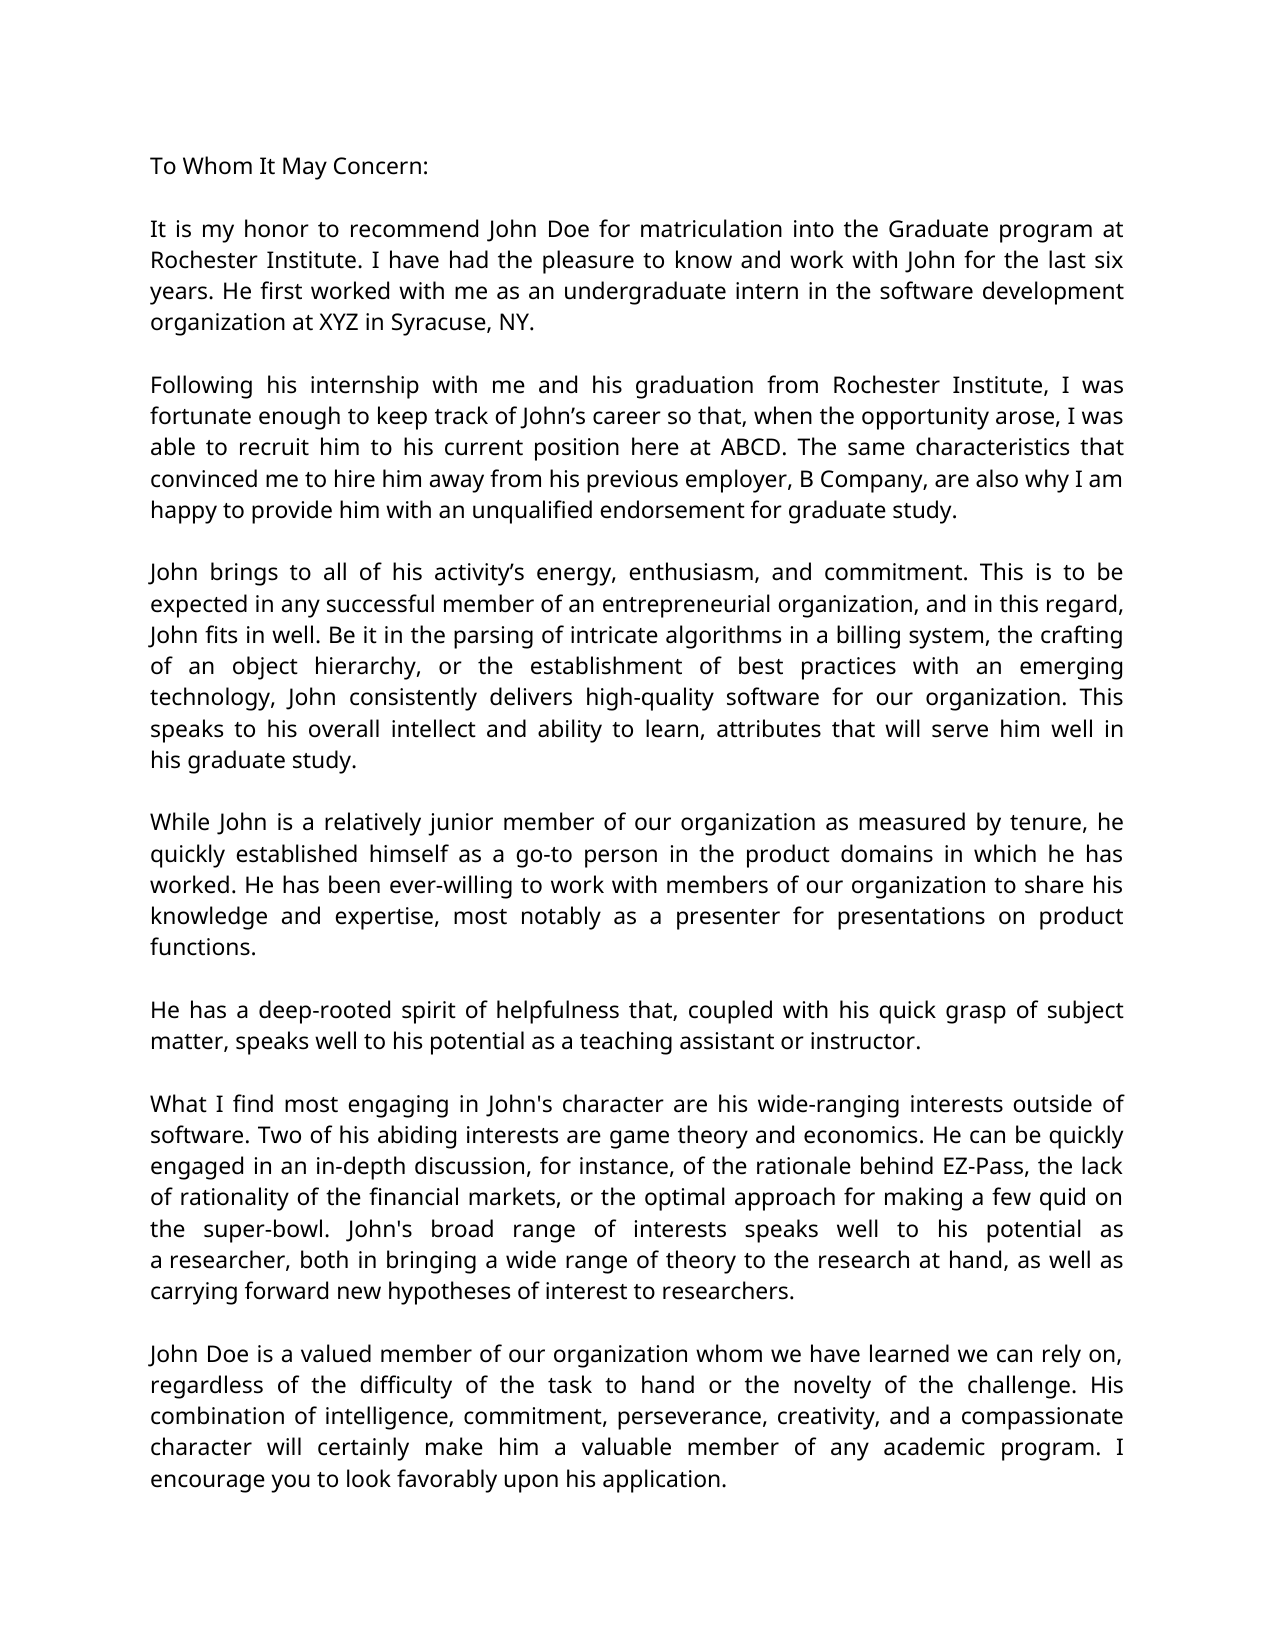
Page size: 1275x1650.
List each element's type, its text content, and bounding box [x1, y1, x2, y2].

text It is my honor to recommend John Doe for matriculation into the Graduate program at Rochester Institute. I have had the pleasure to know and work with John for the last six years. He first worked with me as an undergraduate intern in the software development organization at XYZ in Syracuse, NY. [150, 212, 1125, 337]
text Following his internship with me and his graduation from Rochester Institute, I was fortunate enough to keep track of John’s career so that, when the opportunity arose, I was able to recruit him to his current position here at ABCD. The same characteristics that convinced me to hire him away from his previous employer, B Company, are also why I am happy to provide him with an unqualified endorsement for graduate study. [150, 369, 1125, 525]
text What I find most engaging in John's character are his wide-ranging interests outside of software. Two of his abiding interests are game theory and economics. He can be quickly engaged in an in-depth discussion, for instance, of the rationale behind EZ-Pass, the lack of rationality of the financial markets, or the optimal approach for making a few quid on the super-bowl. John's broad range of interests speaks well to his potential as a researcher, both in bringing a wide range of theory to the research at hand, as well as carrying forward new hypotheses of interest to researchers. [150, 1087, 1125, 1306]
text To Whom It May Concern: [150, 150, 1125, 181]
text While John is a relatively junior member of our organization as measured by tenure, he quickly established himself as a go-to person in the product domains in which he has worked. He has been ever-willing to work with members of our organization to share his knowledge and expertise, most notably as a presenter for presentations on product functions. [150, 806, 1125, 962]
text John Doe is a valued member of our organization whom we have learned we can rely on, regardless of the difficulty of the task to hand or the novelty of the challenge. His combination of intelligence, commitment, perseverance, creativity, and a compassionate character will certainly make him a valuable member of any academic program. I encourage you to look favorably upon his application. [150, 1337, 1125, 1494]
text John brings to all of his activity’s energy, enthusiasm, and commitment. This is to be expected in any successful member of an entrepreneurial organization, and in this regard, John fits in well. Be it in the parsing of intricate algorithms in a billing system, the crafting of an object hierarchy, or the establishment of best practices with an emerging technology, John consistently delivers high-quality software for our organization. This speaks to his overall intellect and ability to learn, attributes that will serve him well in his graduate study. [150, 556, 1125, 775]
text He has a deep-rooted spirit of helpfulness that, coupled with his quick grasp of subject matter, speaks well to his potential as a teaching assistant or instructor. [150, 994, 1125, 1056]
